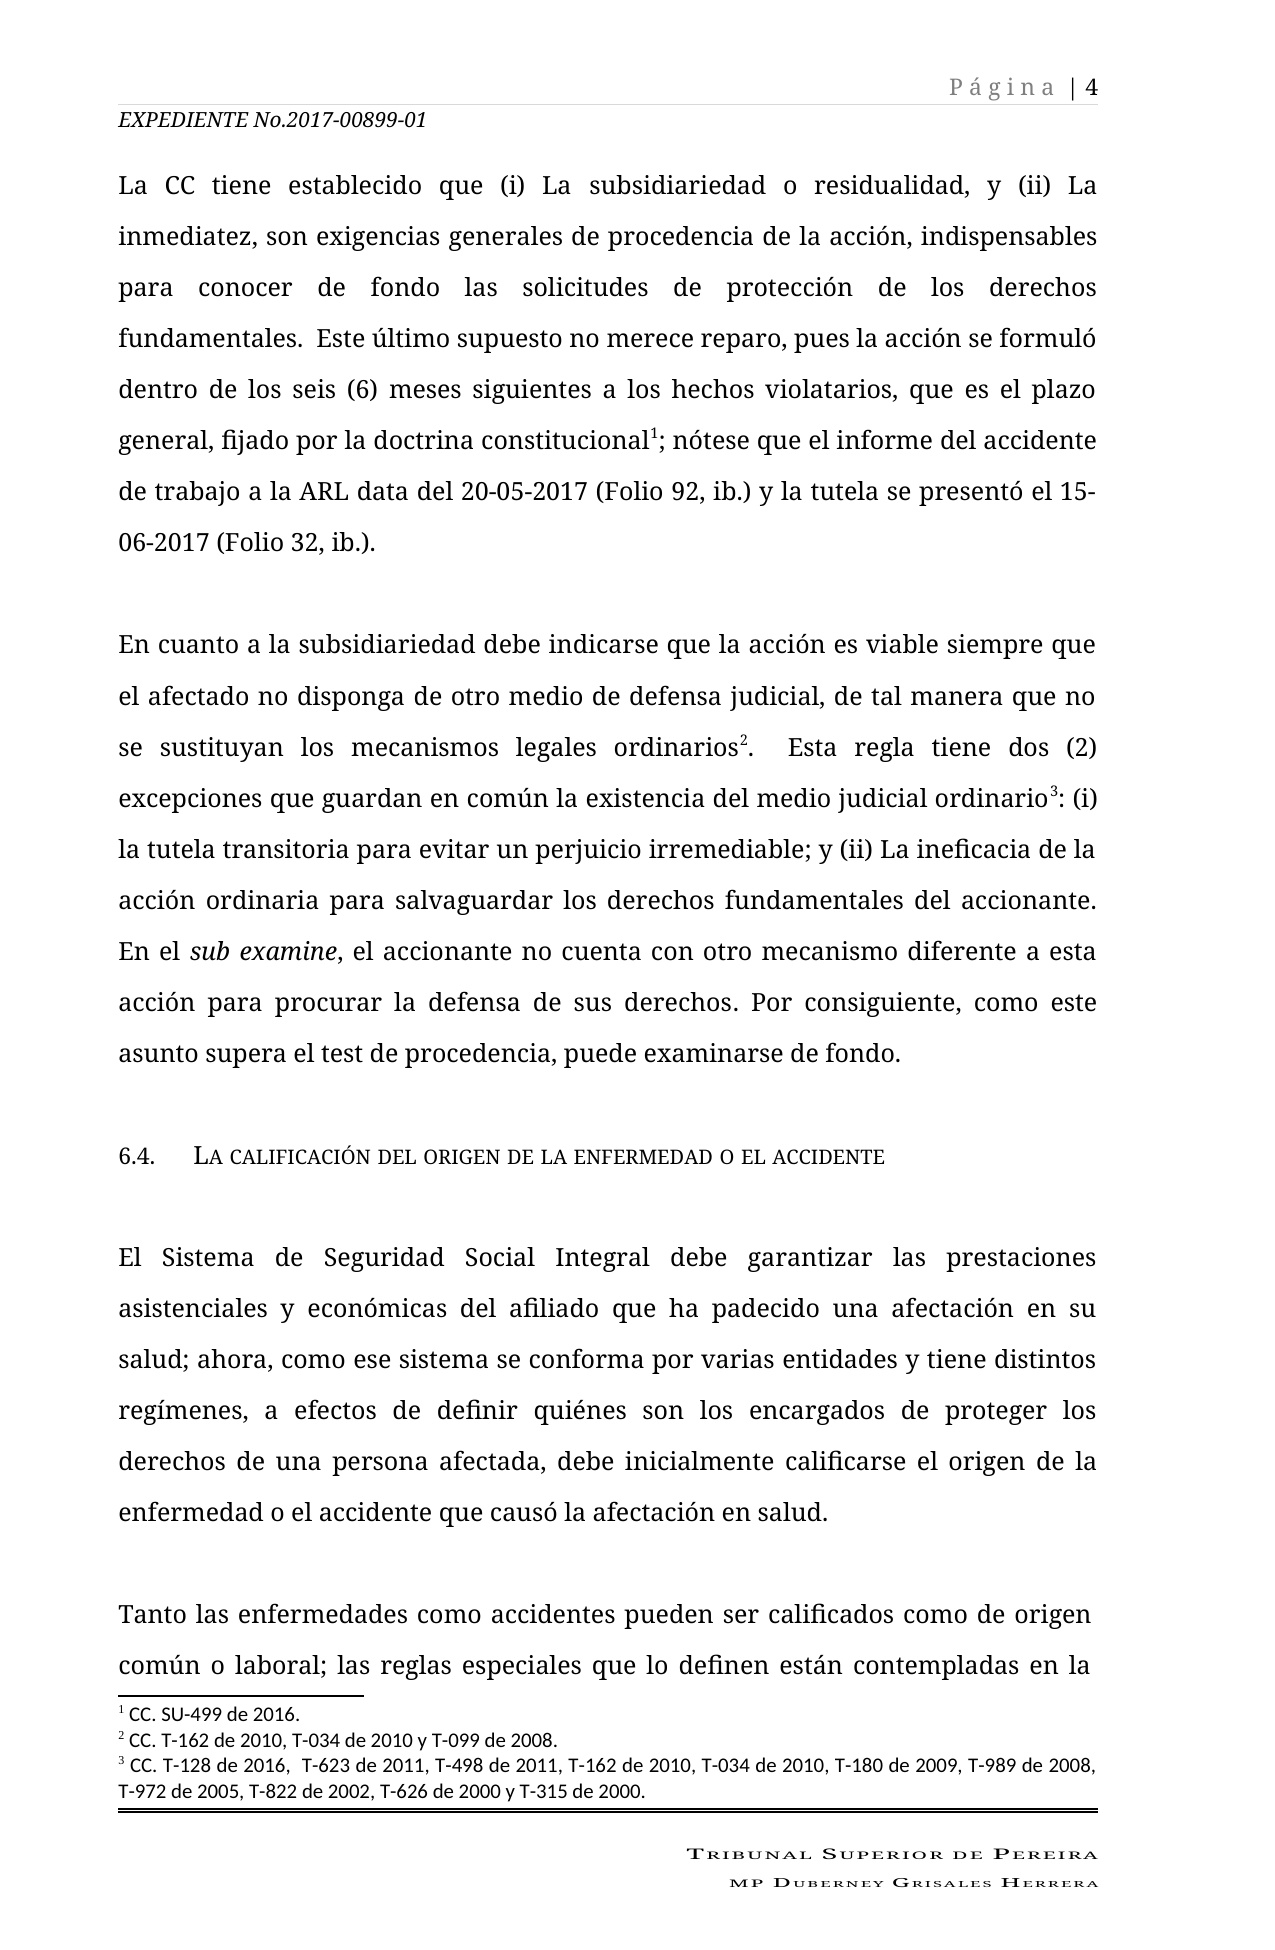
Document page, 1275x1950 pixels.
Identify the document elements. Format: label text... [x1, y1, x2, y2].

text La CC tiene establecido que (i) La subsidiariedad o residualidad, y (ii) La inmediatez, son exigencias generales de procedencia de la acción, indispensables para conocer de fondo las solicitudes de protección de los derechos fundamentales. Este último supuesto no merece reparo, pues la acción se formuló dentro de los seis (6) meses siguientes a los hechos violatarios, que es el plazo general, fijado por la doctrina constitucional; nótese que el informe del accidente de trabajo a la ARL data del 20-05-2017 (Folio 92, ib.) y la tutela se presentó el 15-06-2017 (Folio 32, ib.). [118, 168, 1098, 559]
text El Sistema de Seguridad Social Integral debe garantizar las prestaciones asistenciales y económicas del afiliado que ha padecido una afectación en su salud; ahora, como ese sistema se conforma por varias entidades y tiene distintos regímenes, a efectos de definir quiénes son los encargados de proteger los derechos de una persona afectada, debe inicialmente calificarse el origen de la enfermedad o el accidente que causó la afectación en salud. [118, 1239, 1098, 1529]
list La calificación del origen de la enfermedad o el accidente [118, 1137, 1098, 1172]
text En cuanto a la subsidiariedad debe indicarse que la acción es viable siempre que el afectado no disponga de otro medio de defensa judicial, de tal manera que no se sustituyan los mecanismos legales ordinarios. Esta regla tiene dos (2) excepciones que guardan en común la existencia del medio judicial ordinario: (i) la tutela transitoria para evitar un perjuicio irremediable; y (ii) La ineficacia de la acción ordinaria para salvaguardar los derechos fundamentales del accionante. En el sub examine, el accionante no cuenta con otro mecanismo diferente a esta acción para procurar la defensa de sus derechos. Por consiguiente, como este asunto supera el test de procedencia, puede examinarse de fondo. [118, 627, 1098, 1069]
